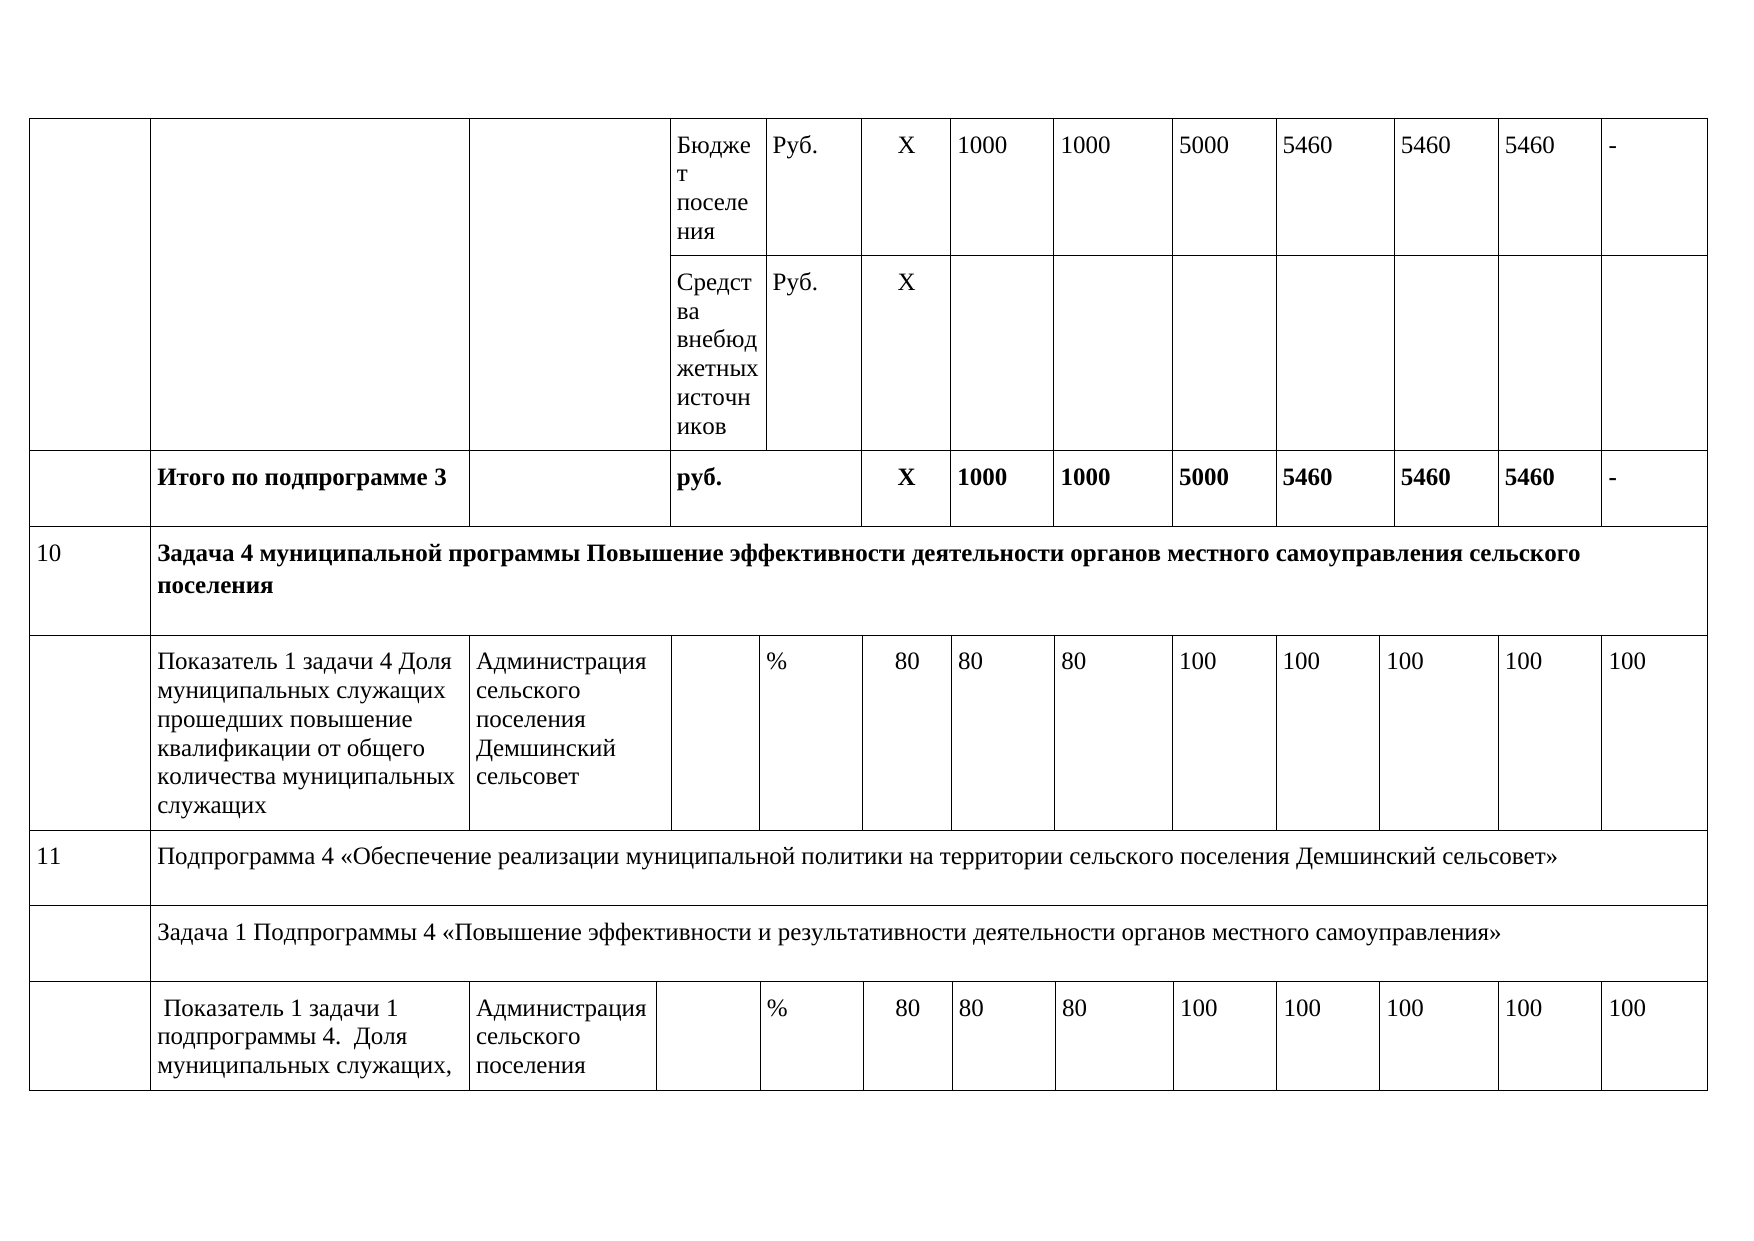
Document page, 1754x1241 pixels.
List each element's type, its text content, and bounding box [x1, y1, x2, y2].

table_cell 100 [1277, 982, 1379, 1089]
table_cell Х [862, 451, 950, 526]
table_cell 5000 [1173, 451, 1276, 526]
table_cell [151, 982, 469, 1089]
table_cell [1499, 256, 1601, 450]
table_cell 100 [1499, 982, 1601, 1089]
table_cell [1173, 256, 1276, 450]
table_cell % [761, 982, 863, 1089]
table_cell 100 [1602, 982, 1707, 1089]
table_cell 80 [952, 636, 1054, 829]
table_cell 11 [30, 831, 150, 905]
table_cell Администрация сельского поселения Демшинский сельсовет [470, 636, 671, 829]
table_cell Руб. [767, 119, 861, 255]
table_cell руб. [671, 451, 861, 526]
table_cell [470, 451, 670, 526]
table_cell [672, 636, 759, 829]
table_cell 80 [863, 636, 951, 829]
table_cell Бюджет поселения [671, 119, 766, 255]
table_cell - [1602, 451, 1707, 526]
table_cell 80 [953, 982, 1055, 1089]
table_cell 5460 [1395, 451, 1498, 526]
table_cell 80 [1055, 636, 1172, 829]
table_cell Показатель 1 задачи 4 Доля муниципальных служащих прошедших повышение квалификации от общего количества муниципальных служащих [151, 636, 469, 829]
table_cell 1000 [1054, 451, 1172, 526]
table_cell [30, 451, 150, 526]
table_cell 80 [1056, 982, 1173, 1089]
table_cell Задача 4 муниципальной программы Повышение эффективности деятельности органов местного самоуправления сельского поселения [151, 527, 1707, 635]
table_cell 100 [1173, 636, 1276, 829]
table_cell 100 [1602, 636, 1707, 829]
table_cell Х [862, 256, 950, 450]
table_cell 100 [1380, 982, 1498, 1089]
table_cell 100 [1277, 636, 1379, 829]
table_cell [657, 982, 760, 1089]
table_cell 10 [30, 527, 150, 635]
table_cell 80 [864, 982, 952, 1089]
table_cell [951, 256, 1053, 450]
table_cell [1054, 256, 1172, 450]
table_cell [30, 636, 150, 829]
table_cell 1000 [1054, 119, 1172, 255]
table_cell 1000 [951, 451, 1053, 526]
table_cell 5460 [1499, 119, 1601, 255]
table_cell Итого по подпрограмме 3 [151, 451, 469, 526]
table_cell [1602, 256, 1707, 450]
table_cell 1000 [951, 119, 1053, 255]
table_cell Подпрограмма 4 «Обеспечение реализации муниципальной политики на территории сельского поселения Демшинский сельсовет» [151, 831, 1707, 905]
table_cell % [760, 636, 862, 829]
table_cell 5460 [1277, 451, 1394, 526]
table_cell Х [862, 119, 950, 255]
table_cell 100 [1499, 636, 1601, 829]
table_cell - [1602, 119, 1707, 255]
table_cell Руб. [767, 256, 861, 450]
table_cell Средства внебюджетных источников [671, 256, 766, 450]
table_cell [1277, 256, 1394, 450]
table_cell 100 [1380, 636, 1498, 829]
table_cell 5460 [1277, 119, 1394, 255]
table_cell [30, 982, 150, 1089]
table_cell [1395, 256, 1498, 450]
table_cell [470, 982, 656, 1089]
table_cell 5460 [1499, 451, 1601, 526]
table_cell 5000 [1173, 119, 1276, 255]
table_cell Задача 1 Подпрограммы 4 «Повышение эффективности и результативности деятельности органов местного самоуправления» [151, 906, 1707, 981]
table_cell [30, 906, 150, 981]
table_cell 5460 [1395, 119, 1498, 255]
table_cell 100 [1174, 982, 1276, 1089]
